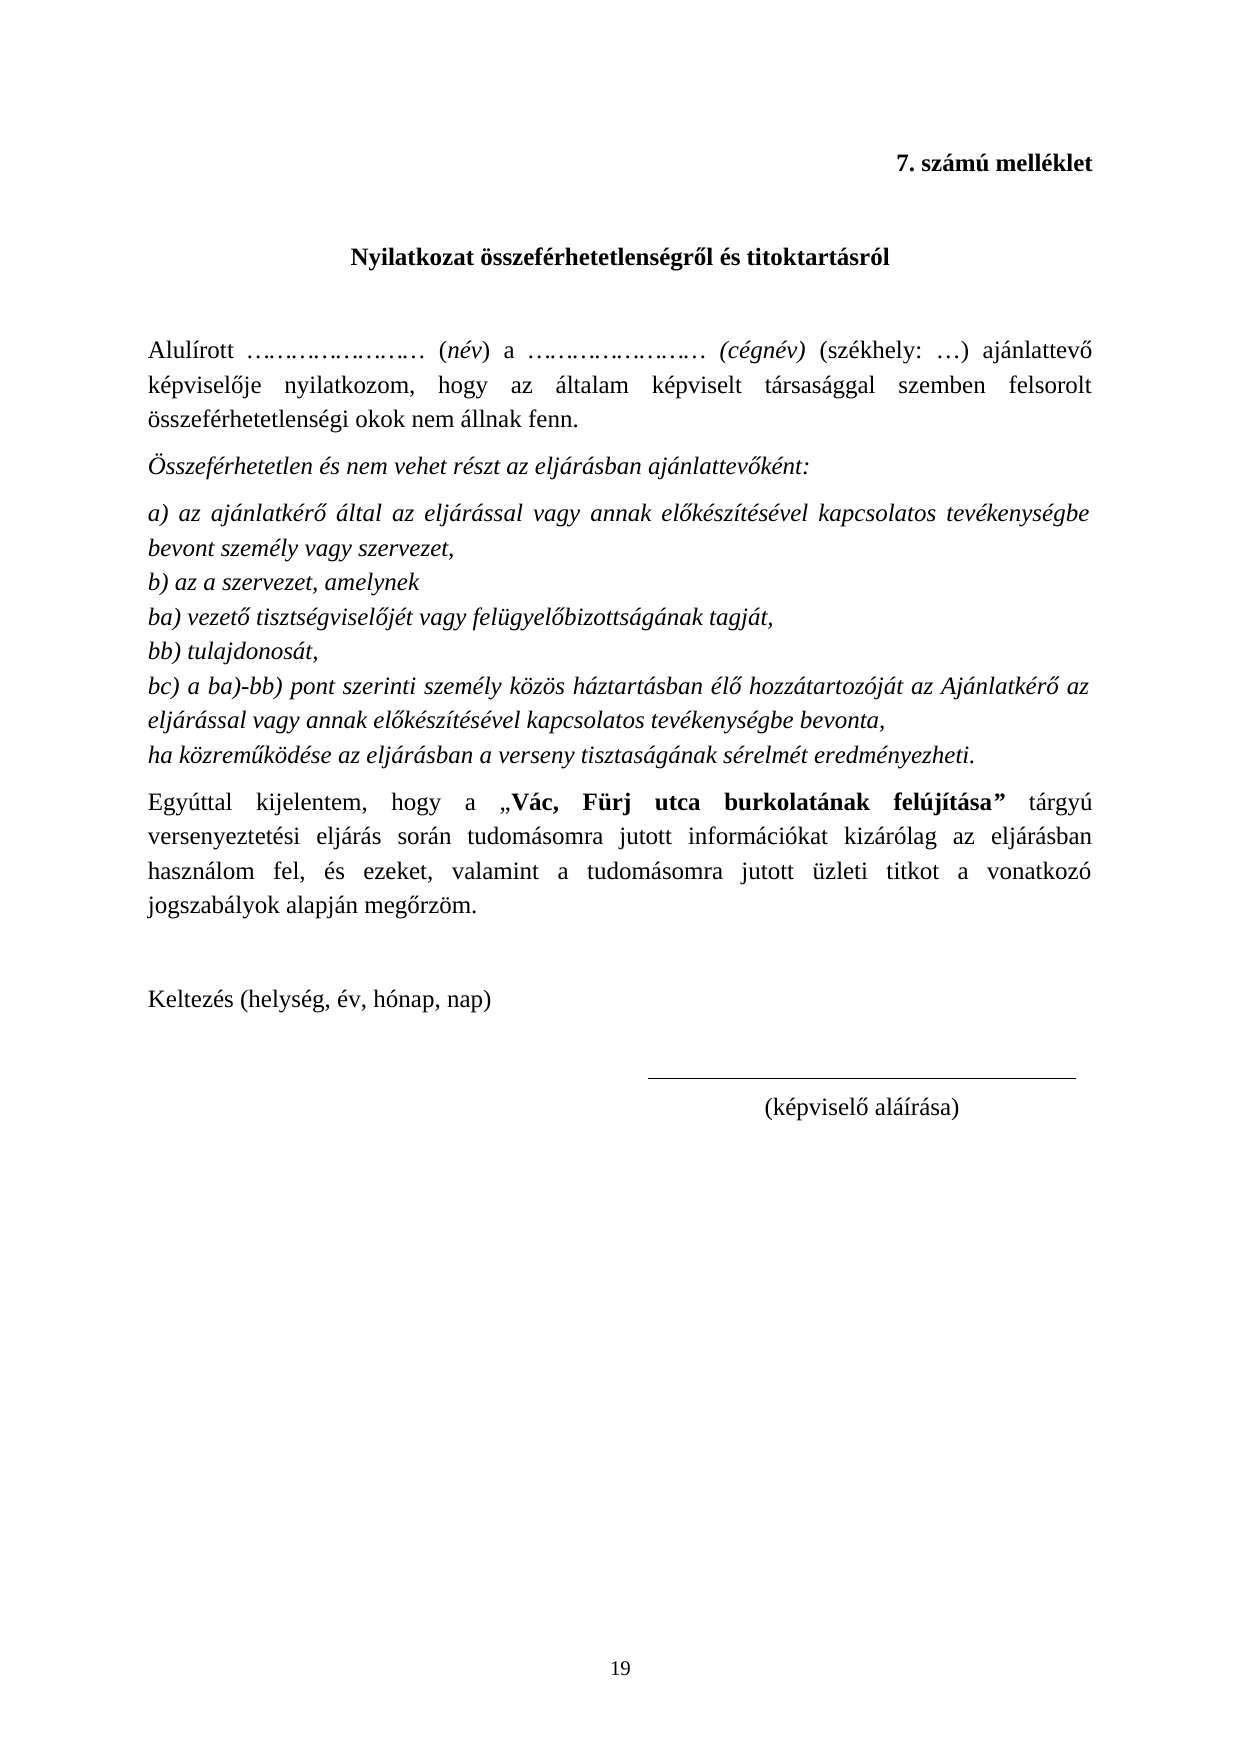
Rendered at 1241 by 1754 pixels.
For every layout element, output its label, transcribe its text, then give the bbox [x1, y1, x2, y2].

text ba) vezető tisztségviselőjét vagy felügyelőbizottságának tagját, [148, 602, 1093, 631]
text Alulírott …………………… (név) a …………………… (cégnév) (székhely: …) ajánlattevő képviselője nyilatkozom, hogy az általam képviselt társasággal szemben felsorolt összeférhetetlenségi okok nem állnak fenn. [148, 336, 1093, 433]
text a) az ajánlatkérő által az eljárással vagy annak előkészítésével kapcsolatos tevékenységbe bevont személy vagy szervezet, [148, 498, 1093, 562]
text ha közreműködése az eljárásban a verseny tisztaságának sérelmét eredményezheti. [148, 740, 1093, 768]
text Összeférhetetlen és nem vehet részt az eljárásban ajánlattevőként: [148, 451, 1093, 480]
text bc) a ba)-bb) pont szerinti személy közös háztartásban élő hozzátartozóját az Ajánlatkérő az eljárással vagy annak előkészítésével kapcsolatos tevékenységbe bevonta, [148, 671, 1093, 734]
text Egyúttal kijelentem, hogy a „Vác, Fürj utca burkolatának felújítása” tárgyú versenyeztetési eljárás során tudomásomra jutott információkat kizárólag az eljárásban használom fel, és ezeket, valamint a tudomásomra jutott üzleti titkot a vonatkozó jogszabályok alapján megőrzöm. [148, 787, 1093, 919]
text b) az a szervezet, amelynek [148, 567, 1093, 596]
text 7. számú melléklet [148, 148, 1093, 176]
text bb) tulajdonosát, [148, 636, 1093, 665]
text Nyilatkozat összeférhetetlenségről és titoktartásról [148, 242, 1093, 270]
table_header (képviselő aláírása) [648, 1079, 1076, 1138]
text Keltezés (helység, év, hónap, nap) [148, 984, 1093, 1013]
